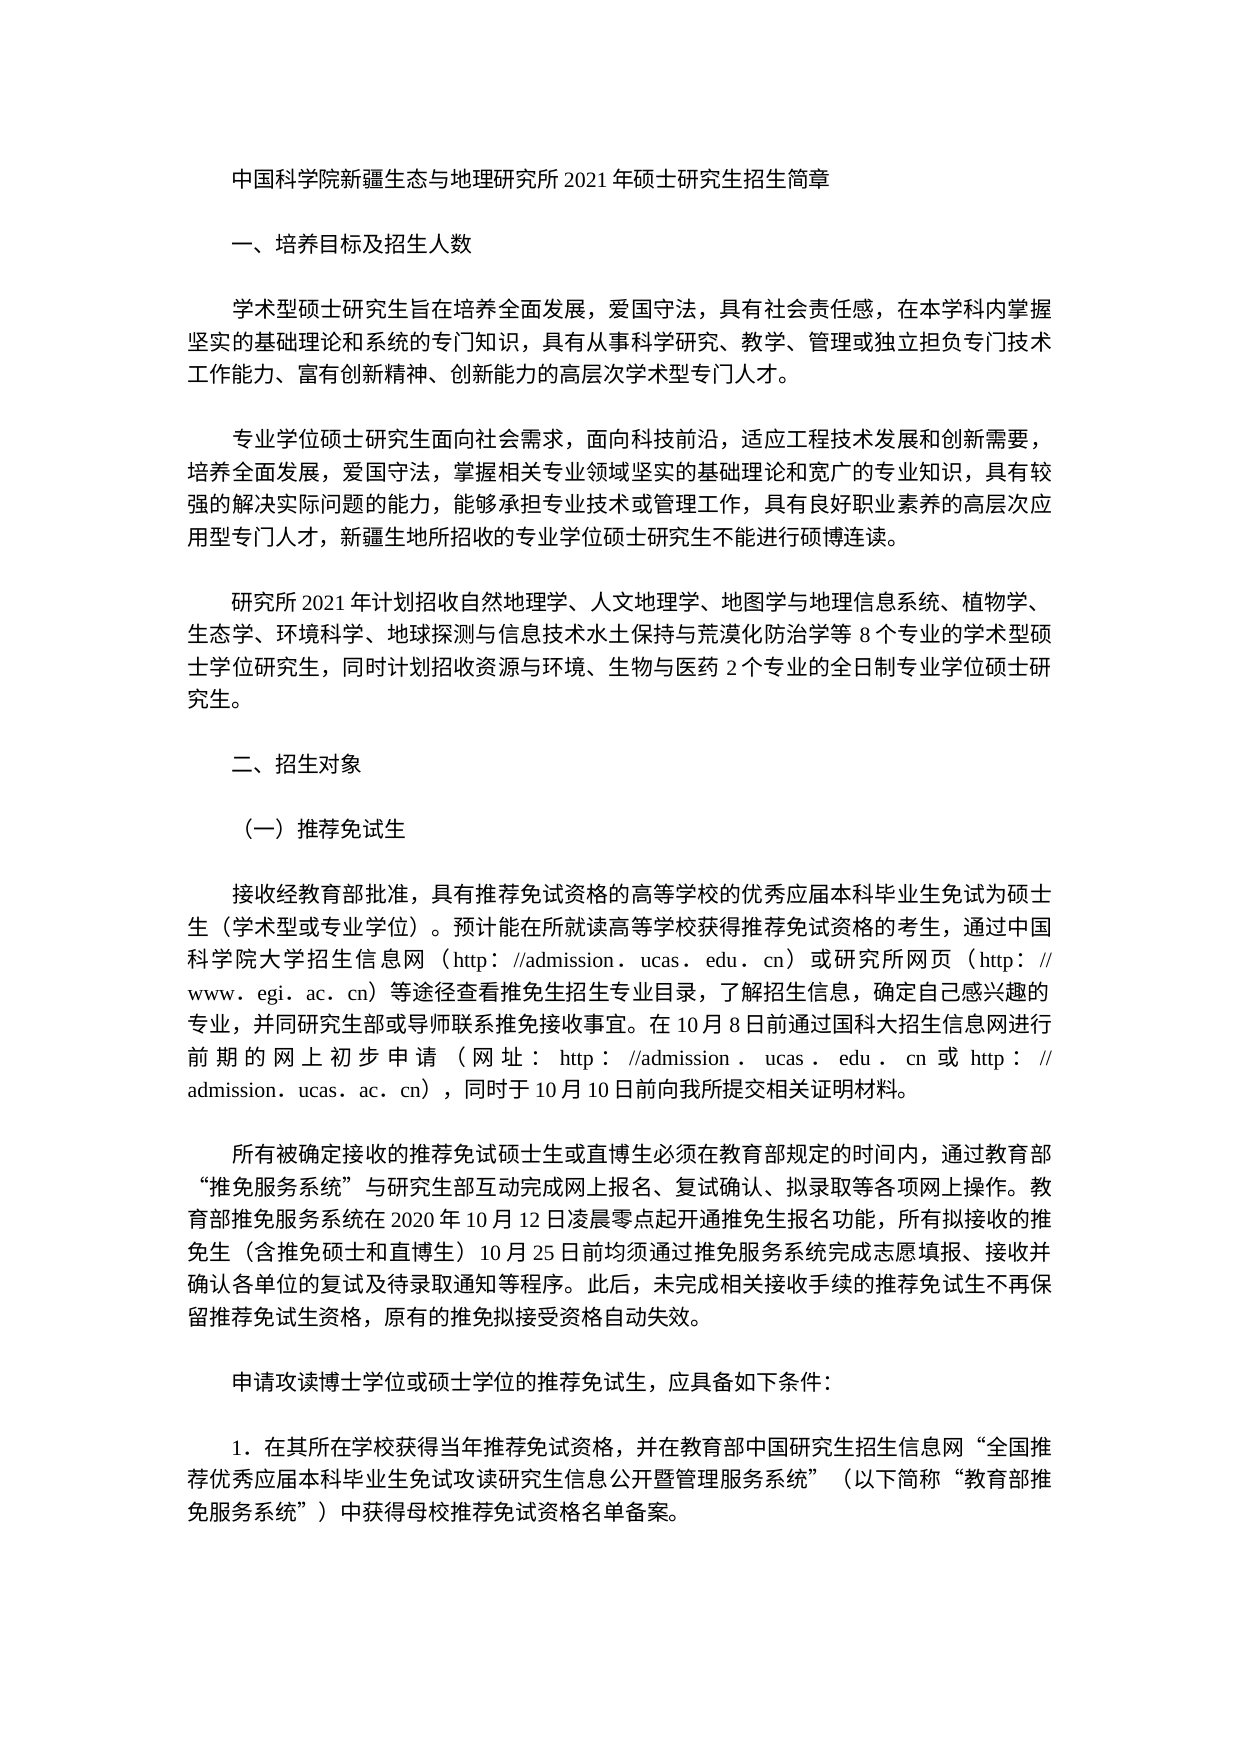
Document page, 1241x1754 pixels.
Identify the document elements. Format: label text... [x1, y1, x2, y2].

text 中国科学院新疆生态与地理研究所2021年硕士研究生招生简章 [187, 162, 1053, 194]
text 所有被确定接收的推荐免试硕士生或直博生必须在教育部规定的时间内，通过教育部“推免服务系统”与研究生部互动完成网上报名、复试确认、拟录取等各项网上操作。教育部推免服务系统在2020年10月12日凌晨零点起开通推免生报名功能，所有拟接收的推免生（含推免硕士和直博生）10月25日前均须通过推免服务系统完成志愿填报、接收并确认各单位的复试及待录取通知等程序。此后，未完成相关接收手续的推荐免试生不再保留推荐免试生资格，原有的推免拟接受资格自动失效。 [187, 1137, 1053, 1332]
text 专业学位硕士研究生面向社会需求，面向科技前沿，适应工程技术发展和创新需要，培养全面发展，爱国守法，掌握相关专业领域坚实的基础理论和宽广的专业知识，具有较强的解决实际问题的能力，能够承担专业技术或管理工作，具有良好职业素养的高层次应用型专门人才，新疆生地所招收的专业学位硕士研究生不能进行硕博连读。 [187, 422, 1053, 552]
text 研究所2021年计划招收自然地理学、人文地理学、地图学与地理信息系统、植物学、生态学、环境科学、地球探测与信息技术水土保持与荒漠化防治学等8个专业的学术型硕士学位研究生，同时计划招收资源与环境、生物与医药2个专业的全日制专业学位硕士研究生。 [187, 584, 1053, 714]
text 一、培养目标及招生人数 [187, 227, 1053, 259]
text 二、招生对象 [187, 747, 1053, 779]
text 申请攻读博士学位或硕士学位的推荐免试生，应具备如下条件： [187, 1364, 1053, 1397]
text 1．在其所在学校获得当年推荐免试资格，并在教育部中国研究生招生信息网“全国推荐优秀应届本科毕业生免试攻读研究生信息公开暨管理服务系统”（以下简称“教育部推免服务系统”）中获得母校推荐免试资格名单备案。 [187, 1429, 1053, 1527]
text （一）推荐免试生 [187, 812, 1053, 844]
text 接收经教育部批准，具有推荐免试资格的高等学校的优秀应届本科毕业生免试为硕士生（学术型或专业学位）。预计能在所就读高等学校获得推荐免试资格的考生，通过中国科学院大学招生信息网（http：//admission．ucas．edu．cn）或研究所网页（http：//www．egi．ac．cn）等途径查看推免生招生专业目录，了解招生信息，确定自己感兴趣的专业，并同研究生部或导师联系推免接收事宜。在10月8日前通过国科大招生信息网进行前期的网上初步申请（网址：http：//admission．ucas．edu．cn或http：//admission．ucas．ac．cn），同时于10月10日前向我所提交相关证明材料。 [187, 877, 1053, 1104]
text 学术型硕士研究生旨在培养全面发展，爱国守法，具有社会责任感，在本学科内掌握坚实的基础理论和系统的专门知识，具有从事科学研究、教学、管理或独立担负专门技术工作能力、富有创新精神、创新能力的高层次学术型专门人才。 [187, 292, 1053, 389]
